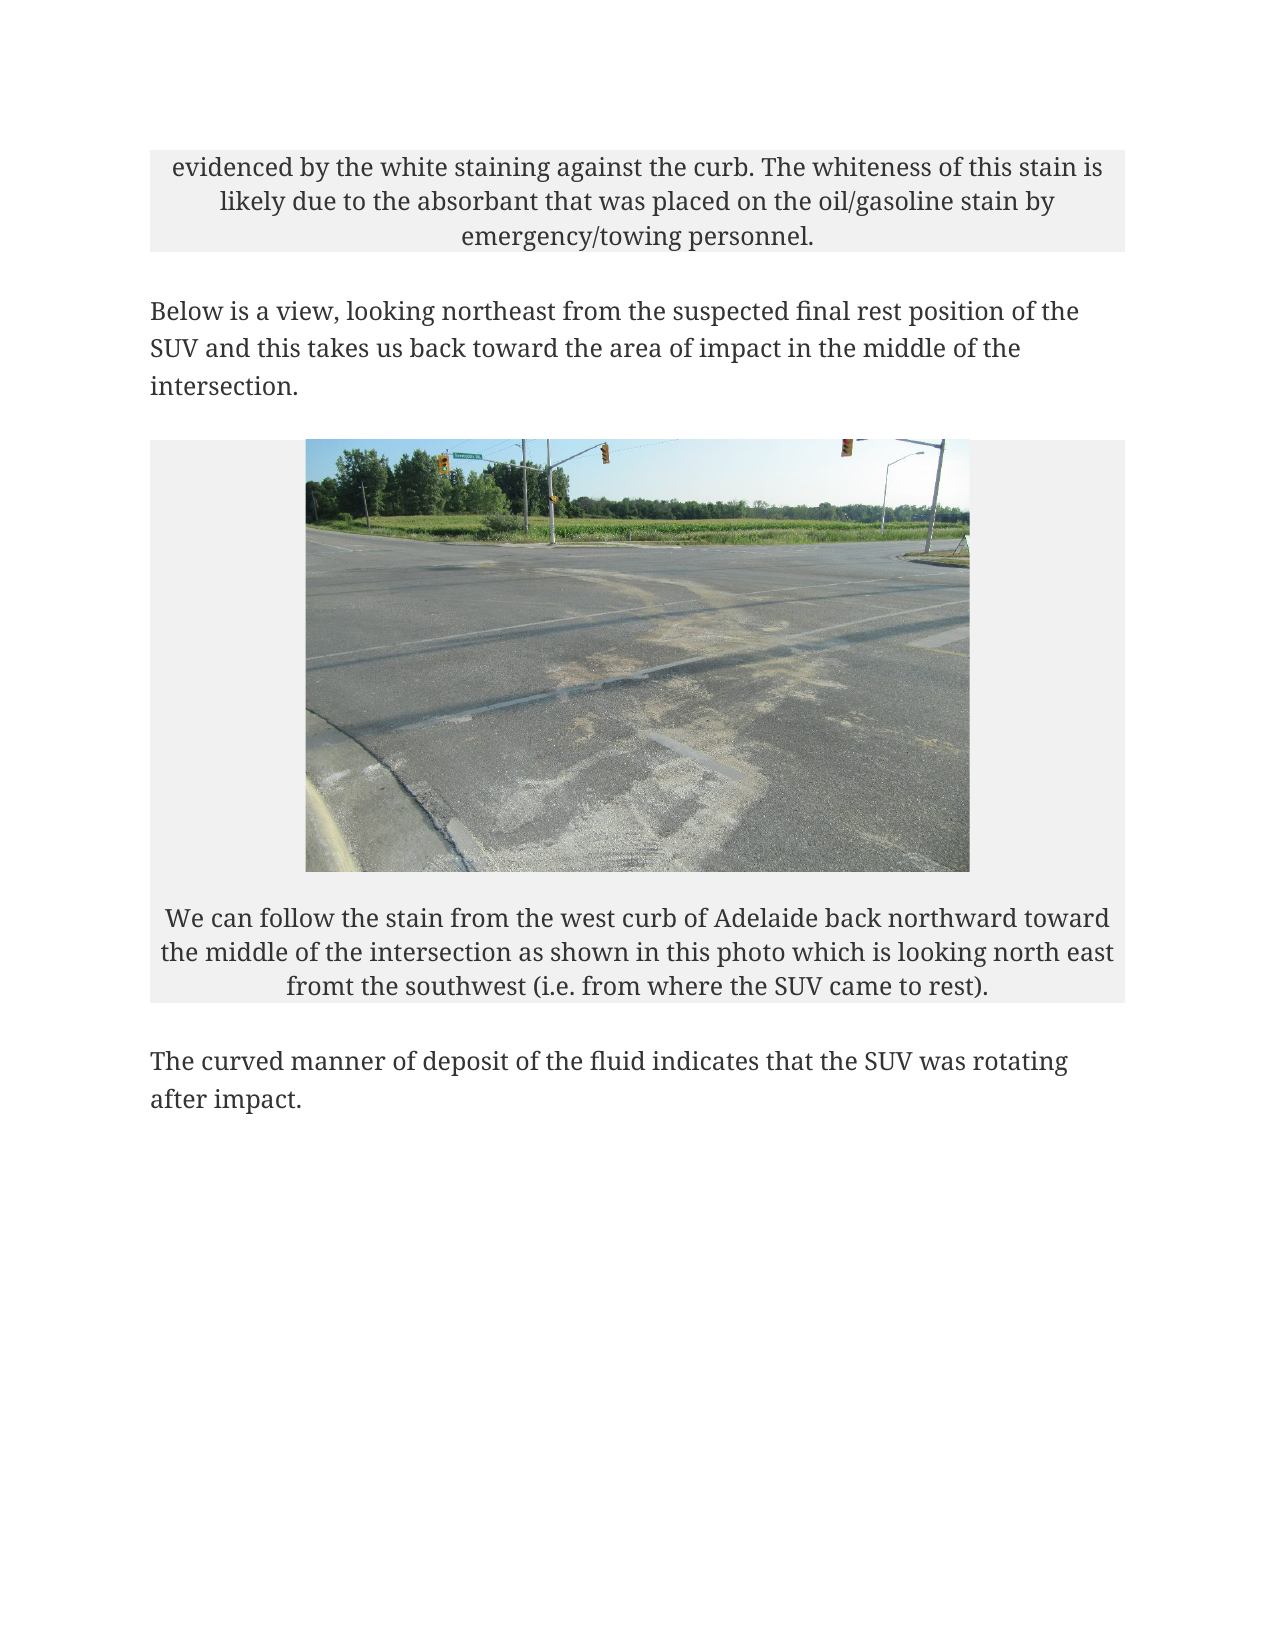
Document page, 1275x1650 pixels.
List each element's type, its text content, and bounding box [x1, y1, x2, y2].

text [150, 150, 1125, 252]
picture [305, 439, 970, 872]
text Below is a view, looking northeast from the suspected final rest position of the SUV and this takes us back toward the area of impact in the middle of the intersection. [150, 290, 1125, 402]
text We can follow the stain from the west curb of Adelaide back northward toward the middle of the intersection as shown in this photo which is looking north east fromt the southwest (i.e. from where the SUV came to rest). [150, 901, 1125, 1003]
text The curved manner of deposit of the fluid indicates that the SUV was rotating after impact. [150, 1041, 1125, 1116]
